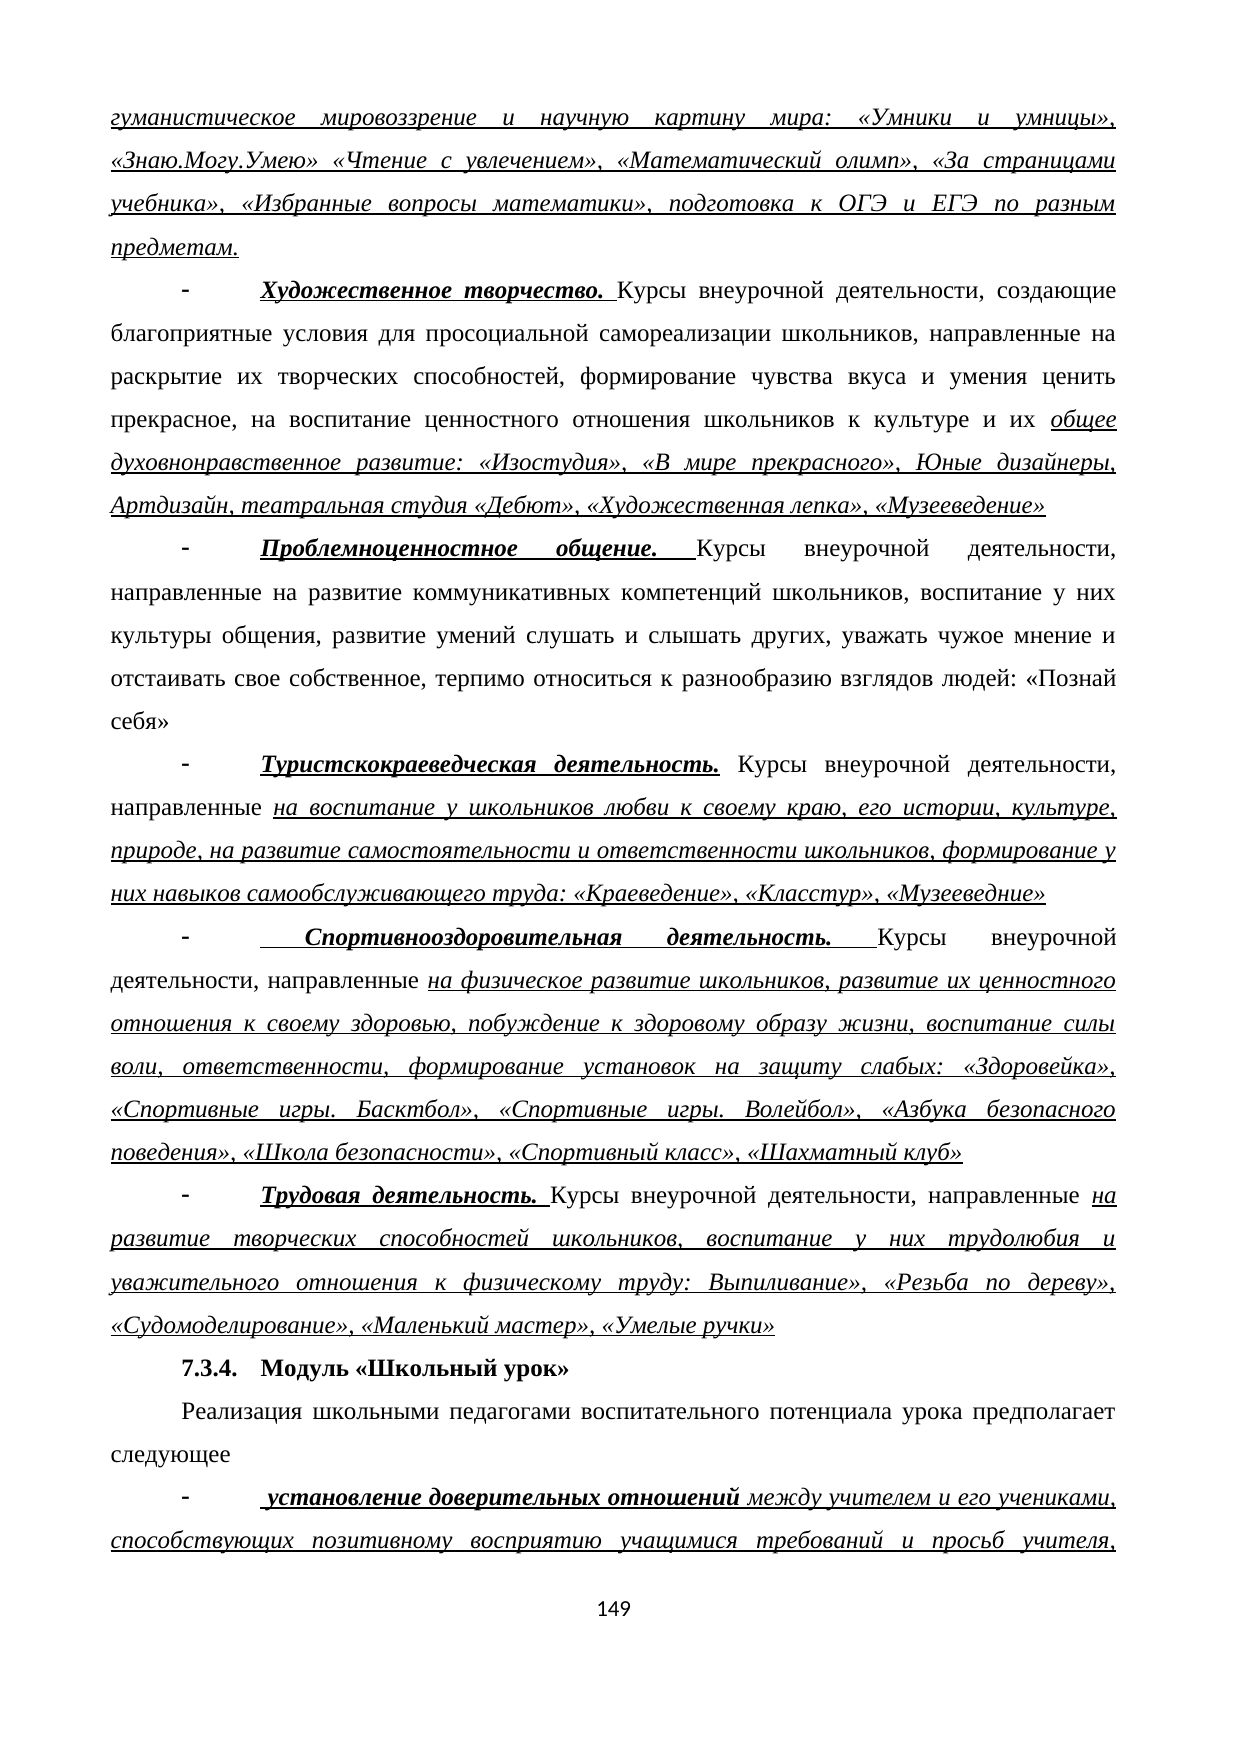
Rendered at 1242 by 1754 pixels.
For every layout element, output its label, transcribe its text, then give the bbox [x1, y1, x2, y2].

text Туристскокраеведческая деятельность. Курсы внеурочной деятельности, направленные на воспитание у школьников любви к своему краю, его истории, культуре, природе, на развитие самостоятельности и ответственности школьников, формирование у них навыков самообслуживающего труда: «Краеведение», «Класстур», «Музееведние» [110, 749, 1116, 860]
text Спортивнооздоровительная деятельность. Курсы внеурочной деятельности, направленные на физическое развитие школьников, развитие их ценностного отношения к своему здоровью, побуждение к здоровому образу жизни, воспитание силы воли, ответственности, формирование установок на защиту слабых: «Здоровейка», «Спортивные игры. Басктбол», «Спортивные игры. Волейбол», «Азбука безопасного поведения», «Школа безопасности», «Спортивный класс», «Шахматный клуб» [110, 1077, 1116, 1119]
text Трудовая деятельность. Курсы внеурочной деятельности, направленные на развитие творческих способностей школьников, воспитание у них трудолюбия и уважительного отношения к физическому труду: Выпиливание», «Резьба по дереву», «Судомоделирование», «Маленький мастер», «Умелые ручки» [110, 1250, 1116, 1292]
text Модуль «Школьный урок» [110, 1353, 1116, 1382]
text Реализация школьными педагогами воспитательного потенциала урока предполагает следующее [110, 1396, 1116, 1468]
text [110, 102, 1116, 127]
text Спортивнооздоровительная деятельность. Курсы внеурочной деятельности, направленные на физическое развитие школьников, развитие их ценностного отношения к своему здоровью, побуждение к здоровому образу жизни, воспитание силы воли, ответственности, формирование установок на защиту слабых: «Здоровейка», «Спортивные игры. Басктбол», «Спортивные игры. Волейбол», «Азбука безопасного поведения», «Школа безопасности», «Спортивный класс», «Шахматный клуб» [110, 1120, 1116, 1166]
text Трудовая деятельность. Курсы внеурочной деятельности, направленные на развитие творческих способностей школьников, воспитание у них трудолюбия и уважительного отношения к физическому труду: Выпиливание», «Резьба по дереву», «Судомоделирование», «Маленький мастер», «Умелые ручки» [110, 1293, 1116, 1338]
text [110, 128, 1116, 170]
text Проблемноценностное общение. Курсы внеурочной деятельности, направленные на развитие коммуникативных компетенций школьников, воспитание у них культуры общения, развитие умений слушать и слышать других, уважать чужое мнение и отстаивать свое собственное, терпимо относиться к разнообразию взглядов людей: «Познай себя» [110, 533, 1116, 735]
text Художественное творчество. Курсы внеурочной деятельности, создающие благоприятные условия для просоциальной самореализации школьников, направленные на раскрытие их творческих способностей, формирование чувства вкуса и умения ценить прекрасное, на воспитание ценностного отношения школьников к культуре и их общее духовнонравственное развитие: «Изостудия», «В мире прекрасного», Юные дизайнеры, Артдизайн, театральная студия «Дебют», «Художественная лепка», «Музееведение» [110, 473, 1116, 519]
text Спортивнооздоровительная деятельность. Курсы внеурочной деятельности, направленные на физическое развитие школьников, развитие их ценностного отношения к своему здоровью, побуждение к здоровому образу жизни, воспитание силы воли, ответственности, формирование установок на защиту слабых: «Здоровейка», «Спортивные игры. Басктбол», «Спортивные игры. Волейбол», «Азбука безопасного поведения», «Школа безопасности», «Спортивный класс», «Шахматный клуб» [110, 922, 1116, 1033]
text Художественное творчество. Курсы внеурочной деятельности, создающие благоприятные условия для просоциальной самореализации школьников, направленные на раскрытие их творческих способностей, формирование чувства вкуса и умения ценить прекрасное, на воспитание ценностного отношения школьников к культуре и их общее духовнонравственное развитие: «Изостудия», «В мире прекрасного», Юные дизайнеры, Артдизайн, театральная студия «Дебют», «Художественная лепка», «Музееведение» [110, 275, 1116, 472]
text Трудовая деятельность. Курсы внеурочной деятельности, направленные на развитие творческих способностей школьников, воспитание у них трудолюбия и уважительного отношения к физическому труду: Выпиливание», «Резьба по дереву», «Судомоделирование», «Маленький мастер», «Умелые ручки» [110, 1180, 1116, 1248]
text Спортивнооздоровительная деятельность. Курсы внеурочной деятельности, направленные на физическое развитие школьников, развитие их ценностного отношения к своему здоровью, побуждение к здоровому образу жизни, воспитание силы воли, ответственности, формирование установок на защиту слабых: «Здоровейка», «Спортивные игры. Басктбол», «Спортивные игры. Волейбол», «Азбука безопасного поведения», «Школа безопасности», «Спортивный класс», «Шахматный клуб» [110, 1034, 1116, 1076]
text Туристскокраеведческая деятельность. Курсы внеурочной деятельности, направленные на воспитание у школьников любви к своему краю, его истории, культуре, природе, на развитие самостоятельности и ответственности школьников, формирование у них навыков самообслуживающего труда: «Краеведение», «Класстур», «Музееведние» [110, 861, 1116, 907]
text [110, 1482, 1116, 1550]
